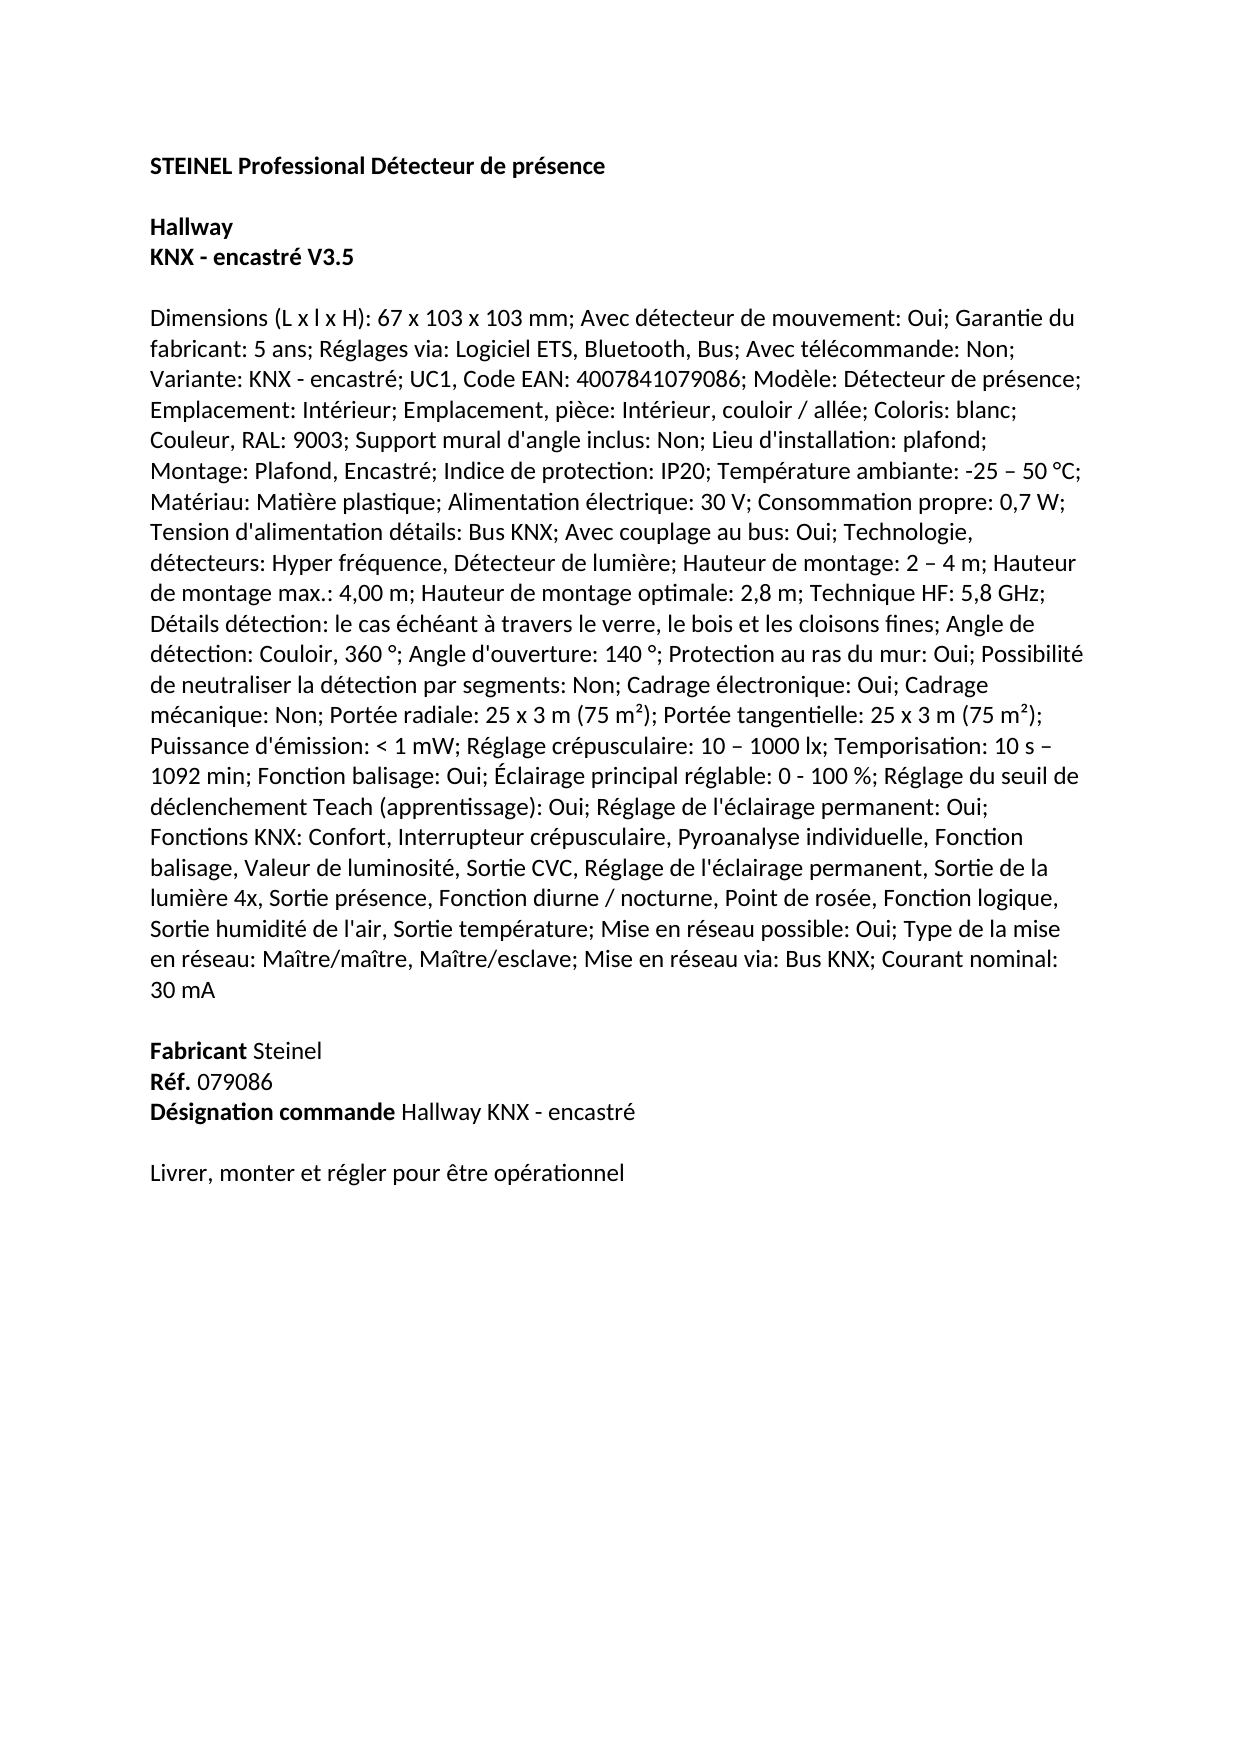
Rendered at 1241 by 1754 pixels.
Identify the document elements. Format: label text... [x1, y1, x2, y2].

text Livrer, monter et régler pour être opérationnel [150, 1157, 1090, 1188]
text Désignation commande Hallway KNX - encastré [150, 1096, 1090, 1127]
text Dimensions (L x l x H): 67 x 103 x 103 mm; Avec détecteur de mouvement: Oui; Garantie du fabricant: 5 ans; Réglages via: Logiciel ETS, Bluetooth, Bus; Avec télécommande: Non; Variante: KNX - encastré; UC1, Code EAN: 4007841079086; Modèle: Détecteur de présence; Emplacement: Intérieur; Emplacement, pièce: Intérieur, couloir / allée; Coloris: blanc; Couleur, RAL: 9003; Support mural d'angle inclus: Non; Lieu d'installation: plafond; Montage: Plafond, Encastré; Indice de protection: IP20; Température ambiante: -25 – 50 °C; Matériau: Matière plastique; Alimentation électrique: 30 V; Consommation propre: 0,7 W; Tension d'alimentation détails: Bus KNX; Avec couplage au bus: Oui; Technologie, détecteurs: Hyper fréquence, Détecteur de lumière; Hauteur de montage: 2 – 4 m; Hauteur de montage max.: 4,00 m; Hauteur de montage optimale: 2,8 m; Technique HF: 5,8 GHz; Détails détection: le cas échéant à travers le verre, le bois et les cloisons fines; Angle de détection: Couloir, 360 °; Angle d'ouverture: 140 °; Protection au ras du mur: Oui; Possibilité de neutraliser la détection par segments: Non; Cadrage électronique: Oui; Cadrage mécanique: Non; Portée radiale: 25 x 3 m (75 m²); Portée tangentielle: 25 x 3 m (75 m²); Puissance d'émission: < 1 mW; Réglage crépusculaire: 10 – 1000 lx; Temporisation: 10 s – 1092 min; Fonction balisage: Oui; Éclairage principal réglable: 0 - 100 %; Réglage du seuil de déclenchement Teach (apprentissage): Oui; Réglage de l'éclairage permanent: Oui; Fonctions KNX: Confort, Interrupteur crépusculaire, Pyroanalyse individuelle, Fonction balisage, Valeur de luminosité, Sortie CVC, Réglage de l'éclairage permanent, Sortie de la lumière 4x, Sortie présence, Fonction diurne / nocturne, Point de rosée, Fonction logique, Sortie humidité de l'air, Sortie température; Mise en réseau possible: Oui; Type de la mise en réseau: Maître/maître, Maître/esclave; Mise en réseau via: Bus KNX; Courant nominal: 30 mA [150, 303, 1090, 1004]
text STEINEL Professional Détecteur de présence [150, 150, 1090, 181]
text Hallway [150, 211, 1090, 242]
text Fabricant Steinel [150, 1035, 1090, 1066]
text Réf. 079086 [150, 1066, 1090, 1096]
text KNX - encastré V3.5 [150, 242, 1090, 272]
